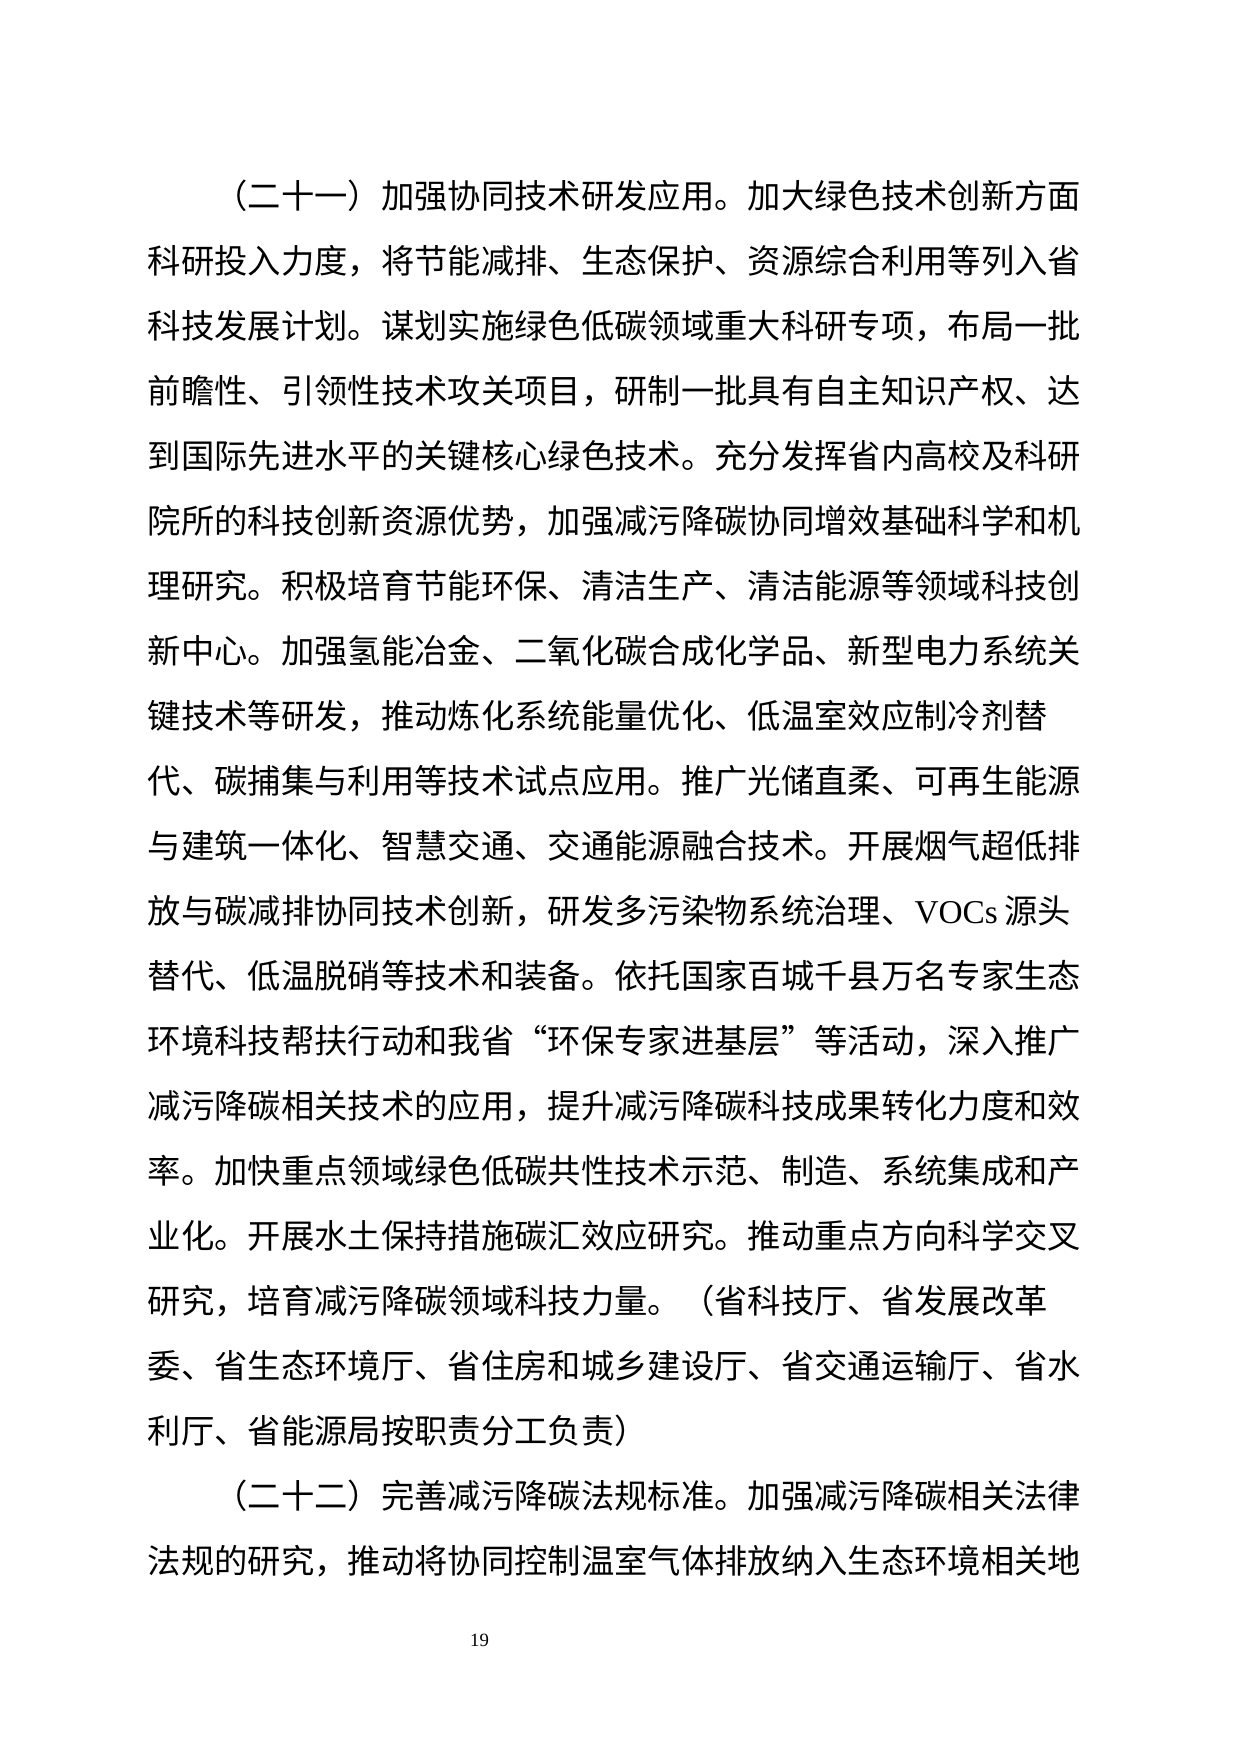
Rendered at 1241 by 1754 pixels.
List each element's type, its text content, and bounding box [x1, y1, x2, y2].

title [148, 1462, 1093, 1592]
title （二十一）加强协同技术研发应用。加大绿色技术创新方面科研投入力度，将节能减排、生态保护、资源综合利用等列入省科技发展计划。谋划实施绿色低碳领域重大科研专项，布局一批前瞻性、引领性技术攻关项目，研制一批具有自主知识产权、达到国际先进水平的关键核心绿色技术。充分发挥省内高校及科研院所的科技创新资源优势，加强减污降碳协同增效基础科学和机理研究。积极培育节能环保、清洁生产、清洁能源等领域科技创新中心。加强氢能冶金、二氧化碳合成化学品、新型电力系统关键技术等研发，推动炼化系统能量优化、低温室效应制冷剂替代、碳捕集与利用等技术试点应用。推广光储直柔、可再生能源与建筑一体化、智慧交通、交通能源融合技术。开展烟气超低排放与碳减排协同技术创新，研发多污染物系统治理、VOCs源头替代、低温脱硝等技术和装备。依托国家百城千县万名专家生态环境科技帮扶行动和我省“环保专家进基层”等活动，深入推广减污降碳相关技术的应用，提升减污降碳科技成果转化力度和效率。加快重点领域绿色低碳共性技术示范、制造、系统集成和产业化。开展水土保持措施碳汇效应研究。推动重点方向科学交叉研究，培育减污降碳领域科技力量。（省科技厅、省发展改革委、省生态环境厅、省住房和城乡建设厅、省交通运输厅、省水利厅、省能源局按职责分工负责） [148, 162, 1093, 1462]
